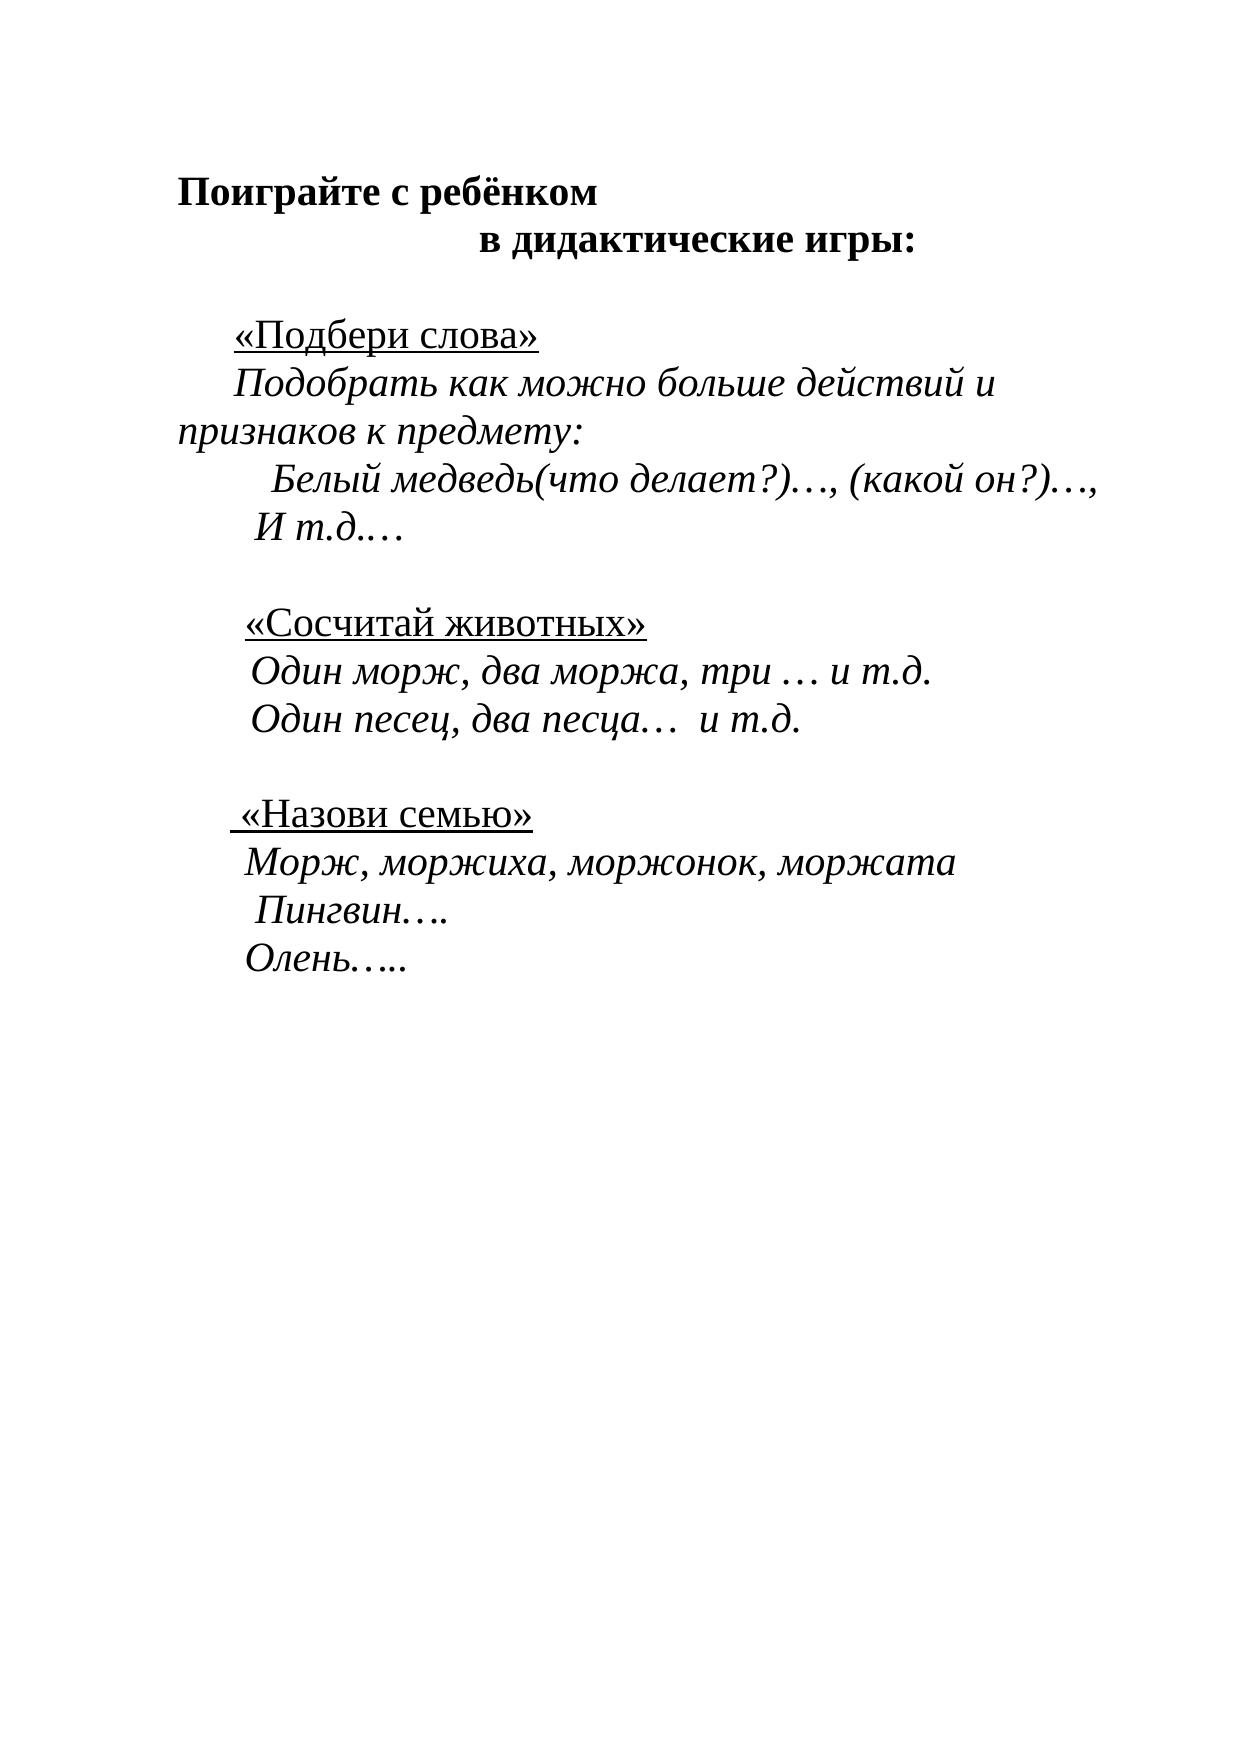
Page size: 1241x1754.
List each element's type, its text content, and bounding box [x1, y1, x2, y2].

text Один песец, два песца… и т.д. [177, 693, 1152, 741]
text Пингвин…. [244, 885, 1152, 933]
text «Назови семью» [177, 789, 1152, 837]
text Олень….. [244, 933, 1152, 981]
text Морж, моржиха, моржонок, моржата [244, 837, 1152, 885]
text «Подбери слова» [177, 310, 1152, 358]
text Подобрать как можно больше действий и признаков к предмету: [177, 358, 1152, 453]
text И т.д.… [177, 501, 1152, 549]
text в дидактические игры: [177, 214, 1152, 262]
text Белый медведь(что делает?)…, (какой он?)…, [177, 453, 1152, 501]
text Один морж, два моржа, три … и т.д. [177, 645, 1152, 693]
text Поиграйте с ребёнком [177, 166, 1152, 214]
text «Сосчитай животных» [244, 597, 1152, 645]
